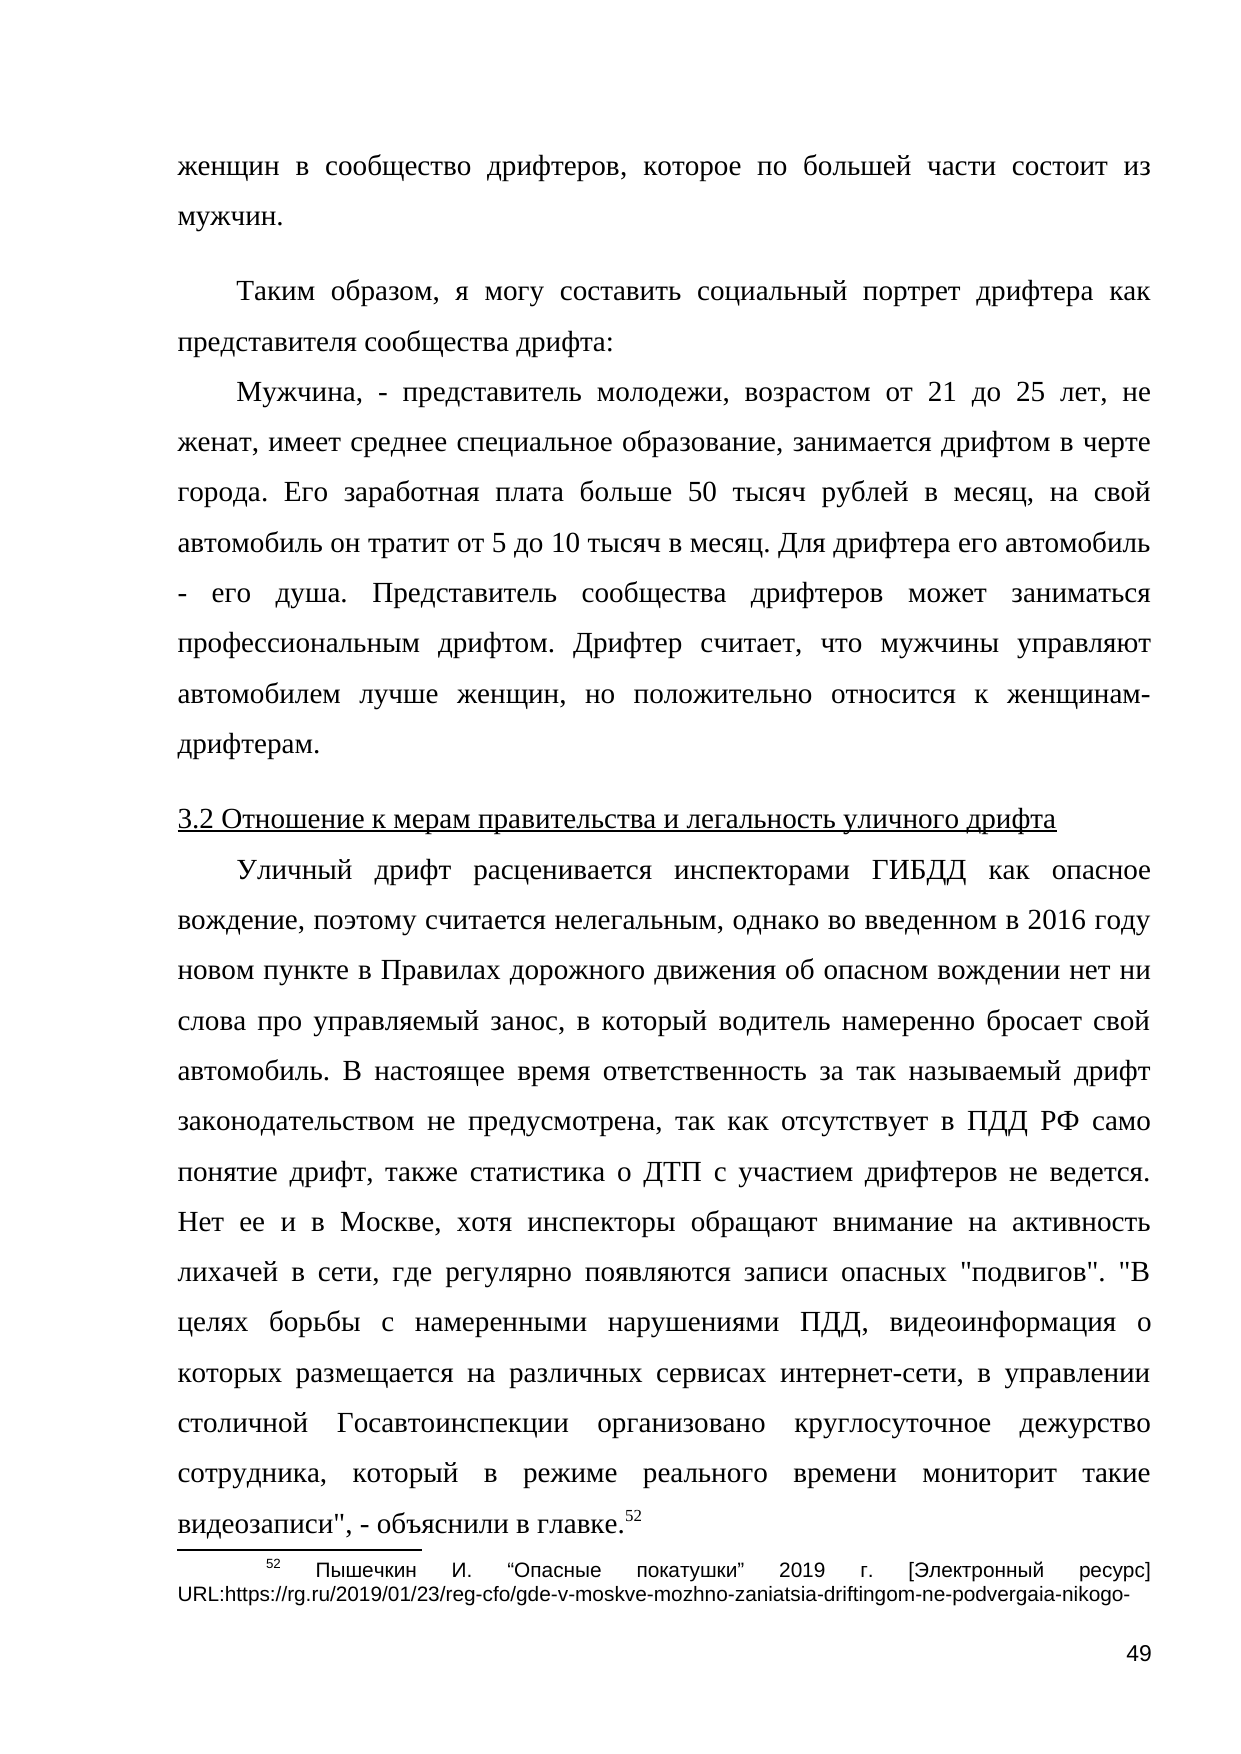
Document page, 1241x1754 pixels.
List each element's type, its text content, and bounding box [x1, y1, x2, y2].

text Уличный дрифт расценивается инспекторами ГИБДД как опасное вождение, поэтому считается нелегальным, однако во введенном в 2016 году новом пункте в Правилах дорожного движения об опасном вождении нет ни слова про управляемый занос, в который водитель намеренно бросает свой автомобиль. В настоящее время ответственность за так называемый дрифт законодательством не предусмотрена, так как отсутствует в ПДД РФ само понятие дрифт, также статистика о ДТП с участием дрифтеров не ведется. Нет ее и в Москве, хотя инспекторы обращают внимание на активность лихачей в сети, где регулярно появляются записи опасных "подвигов". "В целях борьбы с намеренными нарушениями ПДД, видеоинформация о которых размещается на различных сервисах интернет-сети, в управлении столичной Госавтоинспекции организовано круглосуточное дежурство сотрудника, который в режиме реального времени мониторит такие видеозаписи", - объяснили в главке. [177, 852, 1152, 1539]
text 3.2 Отношение к мерам правительства и легальность уличного дрифта [177, 801, 1152, 835]
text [177, 148, 1152, 232]
text Мужчина, - представитель молодежи, возрастом от 21 до 25 лет, не женат, имеет среднее специальное образование, занимается дрифтом в черте города. Его заработная плата больше 50 тысяч рублей в месяц, на свой автомобиль он тратит от 5 до 10 тысяч в месяц. Для дрифтера его автомобиль - его душа. Представитель сообщества дрифтеров может заниматься профессиональным дрифтом. Дрифтер считает, что мужчины управляют автомобилем лучше женщин, но положительно относится к женщинам-дрифтерам. [177, 374, 1152, 760]
text Таким образом, я могу составить социальный портрет дрифтера как представителя сообщества дрифта: [177, 273, 1152, 357]
